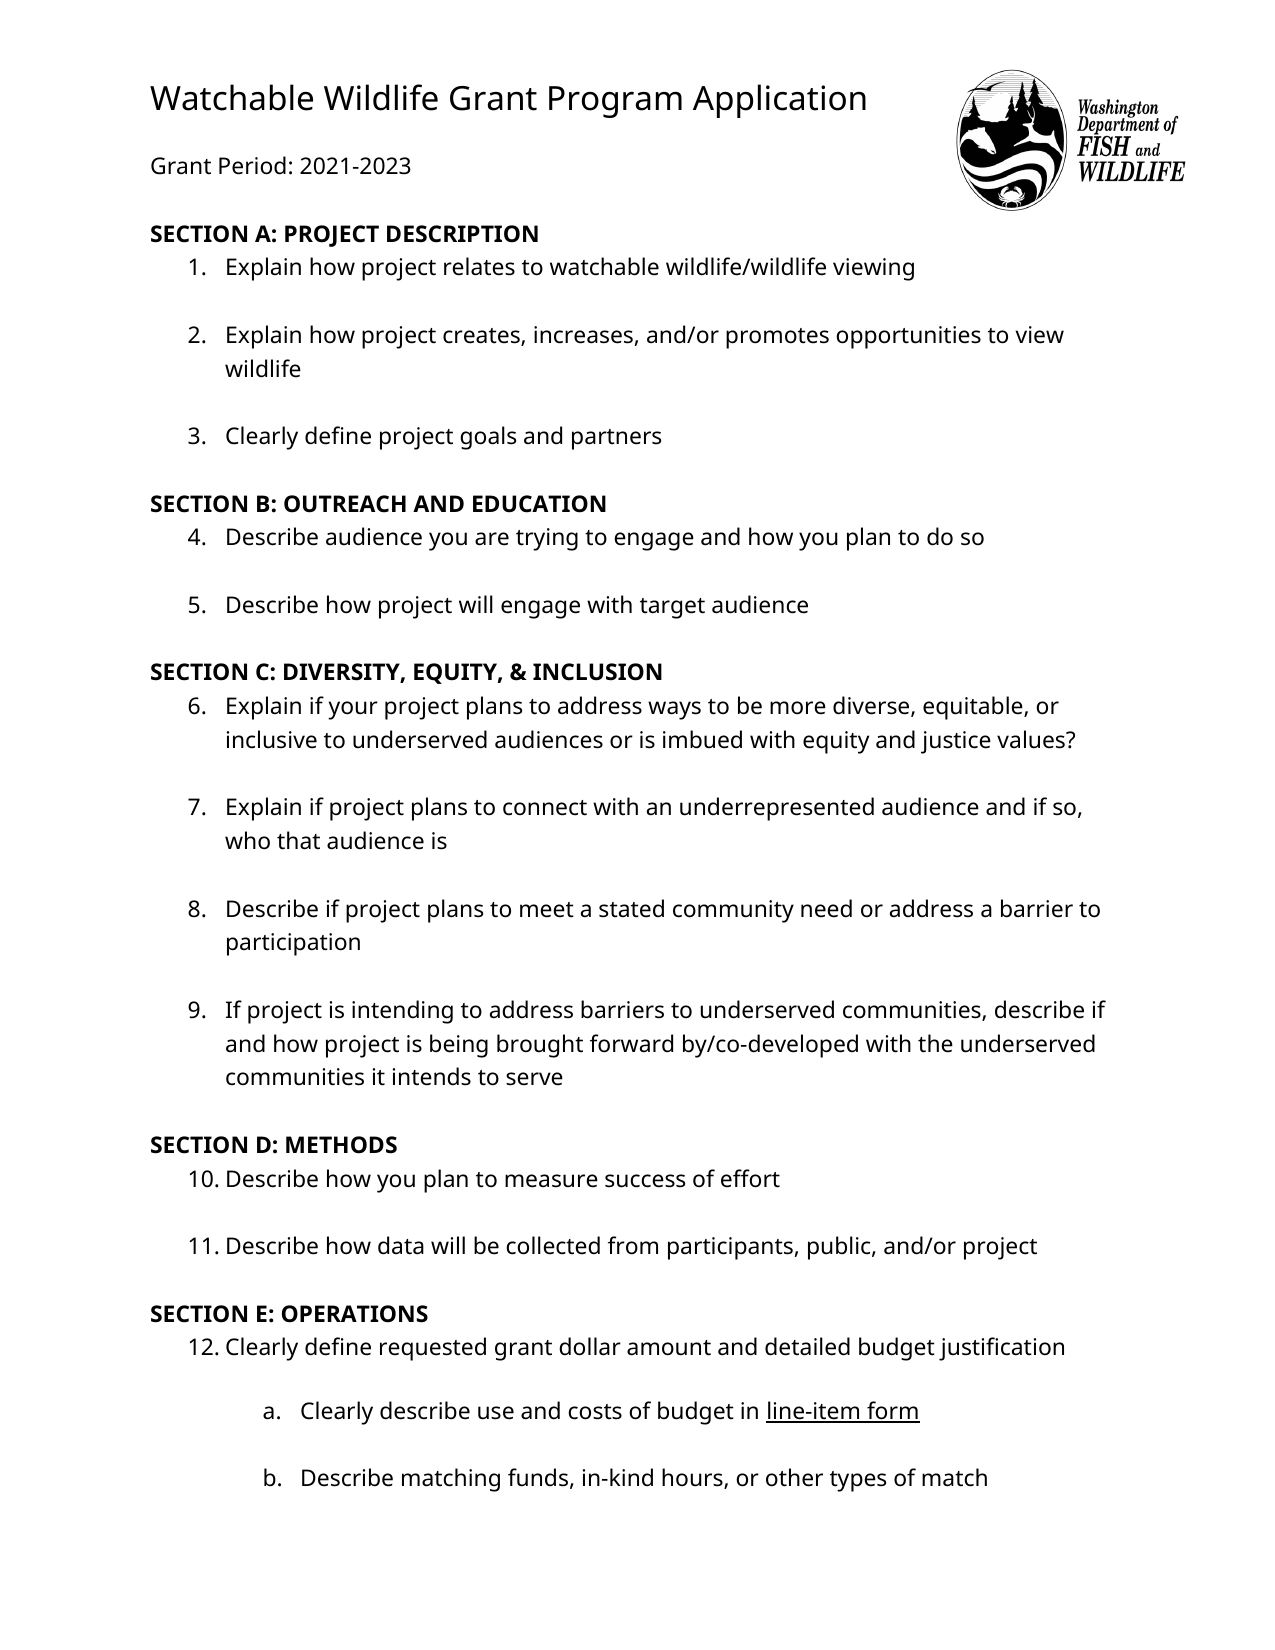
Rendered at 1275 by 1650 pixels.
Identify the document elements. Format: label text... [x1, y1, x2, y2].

list Describe how you plan to measure success of effort [187, 1162, 1125, 1194]
list Explain if your project plans to address ways to be more diverse, equitable, or inclusive to underserved audiences or is imbued with equity and justice values? [187, 690, 1125, 755]
list Clearly define project goals and partners [187, 420, 1125, 451]
text SECTION D: METHODS [150, 1129, 1125, 1160]
list Describe matching funds, in-kind hours, or other types of match [262, 1462, 1125, 1494]
text SECTION C: DIVERSITY, EQUITY, & INCLUSION [150, 656, 1125, 687]
text SECTION B: OUTREACH AND EDUCATION [150, 487, 1125, 519]
picture [950, 61, 1194, 219]
list Explain if project plans to connect with an underrepresented audience and if so, who that audience is [187, 791, 1125, 856]
list Explain how project relates to watchable wildlife/wildlife viewing [187, 251, 1125, 282]
list Explain how project creates, increases, and/or promotes opportunities to view wildlife [187, 319, 1125, 384]
list Describe how project will engage with target audience [187, 589, 1125, 620]
text Grant Period: 2021-2023 [150, 150, 1125, 181]
list Describe how data will be collected from participants, public, and/or project [187, 1230, 1125, 1261]
text SECTION A: PROJECT DESCRIPTION [150, 217, 1125, 249]
list Describe if project plans to meet a stated community need or address a barrier to participation [187, 892, 1125, 957]
list Clearly describe use and costs of budget in line-item form [262, 1395, 1125, 1426]
list Describe audience you are trying to engage and how you plan to do so [187, 521, 1125, 552]
text SECTION E: OPERATIONS [150, 1297, 1125, 1329]
list If project is intending to address barriers to underserved communities, describe if and how project is being brought forward by/co-developed with the underserved communities it intends to serve [187, 994, 1125, 1092]
list Clearly define requested grant dollar amount and detailed budget justification [187, 1331, 1125, 1393]
